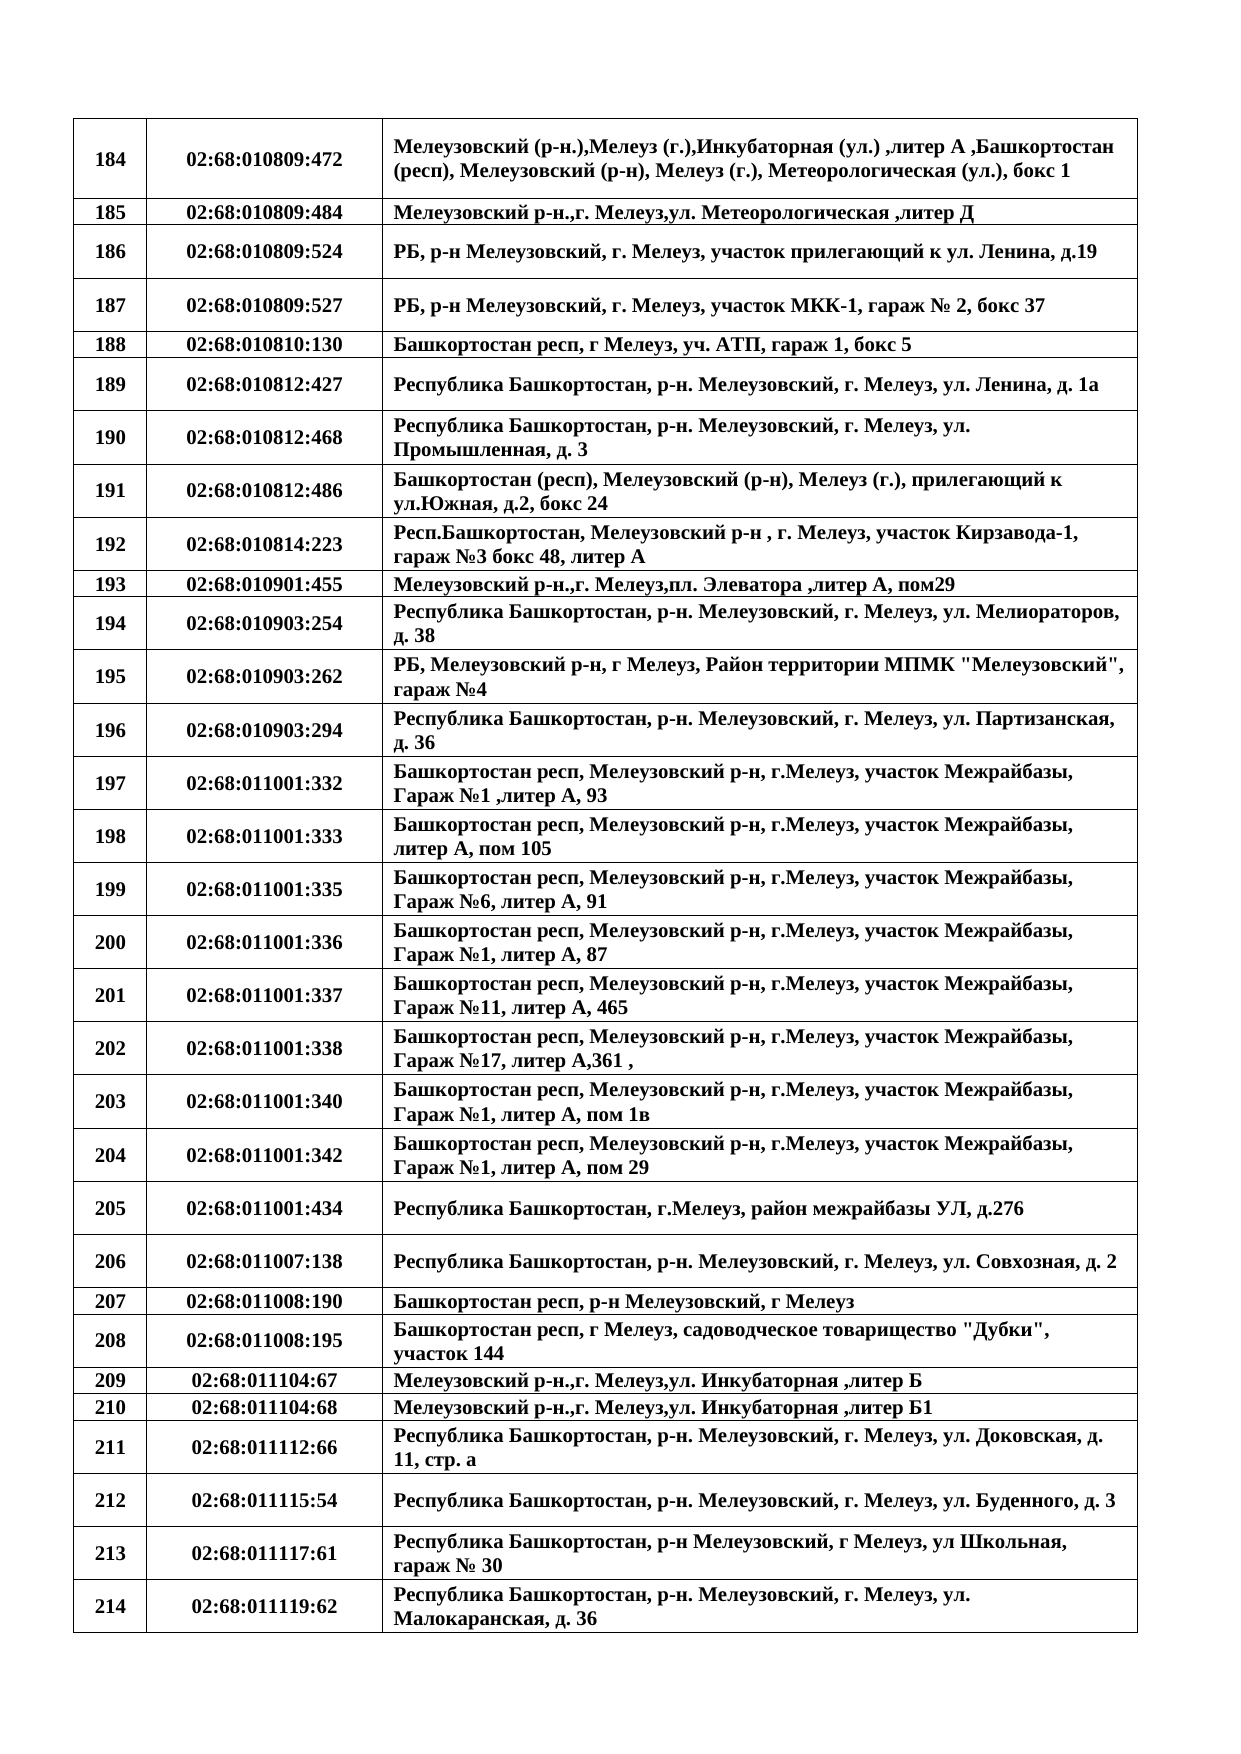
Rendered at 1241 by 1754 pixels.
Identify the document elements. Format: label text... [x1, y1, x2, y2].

table_cell 02:68:010809:527 [147, 279, 382, 331]
table_cell 194 [74, 597, 146, 649]
table_cell Республика Башкортостан, р-н. Мелеузовский, г. Мелеуз, ул. Доковская, д. 11, стр. а [383, 1421, 1137, 1473]
table_cell 197 [74, 757, 146, 809]
table_cell Республика Башкортостан, г.Мелеуз, район межрайбазы УЛ, д.276 [383, 1182, 1137, 1234]
table_cell 02:68:011008:195 [147, 1315, 382, 1367]
table_cell 213 [74, 1527, 146, 1579]
table_cell 02:68:010814:223 [147, 518, 382, 570]
table_cell 02:68:010812:486 [147, 465, 382, 517]
table_cell 02:68:010901:455 [147, 571, 382, 596]
table_cell Респ.Башкортостан, Мелеузовский р-н , г. Мелеуз, участок Кирзавода-1, гараж №3 бокс 48, литер А [383, 518, 1137, 570]
table_cell 02:68:010810:130 [147, 332, 382, 357]
table_cell Республика Башкортостан, р-н. Мелеузовский, г. Мелеуз, ул. Партизанская, д. 36 [383, 704, 1137, 756]
table_cell 202 [74, 1022, 146, 1074]
table_cell 02:68:010809:524 [147, 225, 382, 277]
table_cell 02:68:010903:262 [147, 650, 382, 702]
table_cell 195 [74, 650, 146, 702]
table_cell Башкортостан респ, Мелеузовский р-н, г.Мелеуз, участок Межрайбазы, Гараж №1, литер А, 87 [383, 916, 1137, 968]
table_cell 190 [74, 411, 146, 463]
table_cell Башкортостан респ, Мелеузовский р-н, г.Мелеуз, участок Межрайбазы, Гараж №17, литер А,361 , [383, 1022, 1137, 1074]
table_cell Башкортостан респ, Мелеузовский р-н, г.Мелеуз, участок Межрайбазы, Гараж №1, литер А, пом 1в [383, 1075, 1137, 1127]
table_cell 02:68:011001:337 [147, 969, 382, 1021]
table_cell РБ, р-н Мелеузовский, г. Мелеуз, участок МКК-1, гараж № 2, бокс 37 [383, 279, 1137, 331]
table_cell 189 [74, 358, 146, 410]
table_cell Мелеузовский р-н.,г. Мелеуз,ул. Инкубаторная ,литер Б [383, 1368, 1137, 1393]
table_cell 02:68:010812:468 [147, 411, 382, 463]
table_cell Башкортостан респ, Мелеузовский р-н, г.Мелеуз, участок Межрайбазы, Гараж №11, литер А, 465 [383, 969, 1137, 1021]
table_cell РБ, Мелеузовский р-н, г Мелеуз, Район территории МПМК "Мелеузовский", гараж №4 [383, 650, 1137, 702]
table_cell 199 [74, 863, 146, 915]
table_cell 196 [74, 704, 146, 756]
table_cell Башкортостан респ, Мелеузовский р-н, г.Мелеуз, участок Межрайбазы, Гараж №6, литер А, 91 [383, 863, 1137, 915]
table_cell Республика Башкортостан, р-н Мелеузовский, г Мелеуз, ул Школьная, гараж № 30 [383, 1527, 1137, 1579]
table_cell 187 [74, 279, 146, 331]
table_cell Республика Башкортостан, р-н. Мелеузовский, г. Мелеуз, ул. Буденного, д. 3 [383, 1474, 1137, 1526]
table_cell 201 [74, 969, 146, 1021]
table_cell 02:68:011119:62 [147, 1580, 382, 1632]
table_cell Башкортостан респ, г Мелеуз, уч. АТП, гараж 1, бокс 5 [383, 332, 1137, 357]
table_cell Республика Башкортостан, р-н. Мелеузовский, г. Мелеуз, ул. Мелиораторов, д. 38 [383, 597, 1137, 649]
table_cell 210 [74, 1394, 146, 1420]
table_cell 02:68:011104:67 [147, 1368, 382, 1393]
table_cell Башкортостан респ, Мелеузовский р-н, г.Мелеуз, участок Межрайбазы, литер А, пом 105 [383, 810, 1137, 862]
table_cell 198 [74, 810, 146, 862]
table_cell Башкортостан респ, р-н Мелеузовский, г Мелеуз [383, 1288, 1137, 1313]
table_cell 02:68:011001:340 [147, 1075, 382, 1127]
table_cell 02:68:011104:68 [147, 1394, 382, 1420]
table_cell 206 [74, 1235, 146, 1287]
table_cell РБ, р-н Мелеузовский, г. Мелеуз, участок прилегающий к ул. Ленина, д.19 [383, 225, 1137, 277]
table_cell 200 [74, 916, 146, 968]
table_cell Республика Башкортостан, р-н. Мелеузовский, г. Мелеуз, ул. Промышленная, д. 3 [383, 411, 1137, 463]
table_cell 02:68:011001:333 [147, 810, 382, 862]
table_cell 02:68:011001:332 [147, 757, 382, 809]
table_cell 02:68:010809:484 [147, 199, 382, 224]
table_cell 02:68:010812:427 [147, 358, 382, 410]
table_cell Республика Башкортостан, р-н. Мелеузовский, г. Мелеуз, ул. Малокаранская, д. 36 [383, 1580, 1137, 1632]
table_cell 02:68:011001:434 [147, 1182, 382, 1234]
table_cell 184 [74, 119, 146, 198]
table_cell Мелеузовский р-н.,г. Мелеуз,ул. Инкубаторная ,литер Б1 [383, 1394, 1137, 1420]
table_cell 209 [74, 1368, 146, 1393]
table_cell Мелеузовский (р-н.),Мелеуз (г.),Инкубаторная (ул.) ,литер А ,Башкортостан (респ), Мелеузовский (р-н), Мелеуз (г.), Метеорологическая (ул.), бокс 1 [383, 119, 1137, 198]
table_cell Башкортостан (респ), Мелеузовский (р-н), Мелеуз (г.), прилегающий к ул.Южная, д.2, бокс 24 [383, 465, 1137, 517]
table_cell 02:68:011001:342 [147, 1129, 382, 1181]
table_cell 02:68:011115:54 [147, 1474, 382, 1526]
table_cell 188 [74, 332, 146, 357]
table_cell 214 [74, 1580, 146, 1632]
table_cell 02:68:011008:190 [147, 1288, 382, 1313]
table_cell 02:68:010903:294 [147, 704, 382, 756]
table_cell Мелеузовский р-н.,г. Мелеуз,пл. Элеватора ,литер А, пом29 [383, 571, 1137, 596]
table_cell 211 [74, 1421, 146, 1473]
table_cell 02:68:010903:254 [147, 597, 382, 649]
table_cell 02:68:011112:66 [147, 1421, 382, 1473]
table_cell 204 [74, 1129, 146, 1181]
table_cell 212 [74, 1474, 146, 1526]
table_cell 205 [74, 1182, 146, 1234]
table_cell 207 [74, 1288, 146, 1313]
table_cell Мелеузовский р-н.,г. Мелеуз,ул. Метеорологическая ,литер Д [383, 199, 1137, 224]
table_cell 191 [74, 465, 146, 517]
table_cell 186 [74, 225, 146, 277]
table_cell 208 [74, 1315, 146, 1367]
table_cell 203 [74, 1075, 146, 1127]
table_cell 192 [74, 518, 146, 570]
table_cell Башкортостан респ, Мелеузовский р-н, г.Мелеуз, участок Межрайбазы, Гараж №1 ,литер А, 93 [383, 757, 1137, 809]
table_cell Башкортостан респ, г Мелеуз, садоводческое товарищество "Дубки", участок 144 [383, 1315, 1137, 1367]
table_cell Республика Башкортостан, р-н. Мелеузовский, г. Мелеуз, ул. Ленина, д. 1а [383, 358, 1137, 410]
table_cell 02:68:011007:138 [147, 1235, 382, 1287]
table_cell 193 [74, 571, 146, 596]
table_cell Башкортостан респ, Мелеузовский р-н, г.Мелеуз, участок Межрайбазы, Гараж №1, литер А, пом 29 [383, 1129, 1137, 1181]
table_cell 185 [74, 199, 146, 224]
table_cell 02:68:011117:61 [147, 1527, 382, 1579]
table_cell 02:68:011001:336 [147, 916, 382, 968]
table_cell 02:68:011001:335 [147, 863, 382, 915]
table_cell 02:68:011001:338 [147, 1022, 382, 1074]
table_cell 02:68:010809:472 [147, 119, 382, 198]
table_cell Республика Башкортостан, р-н. Мелеузовский, г. Мелеуз, ул. Совхозная, д. 2 [383, 1235, 1137, 1287]
